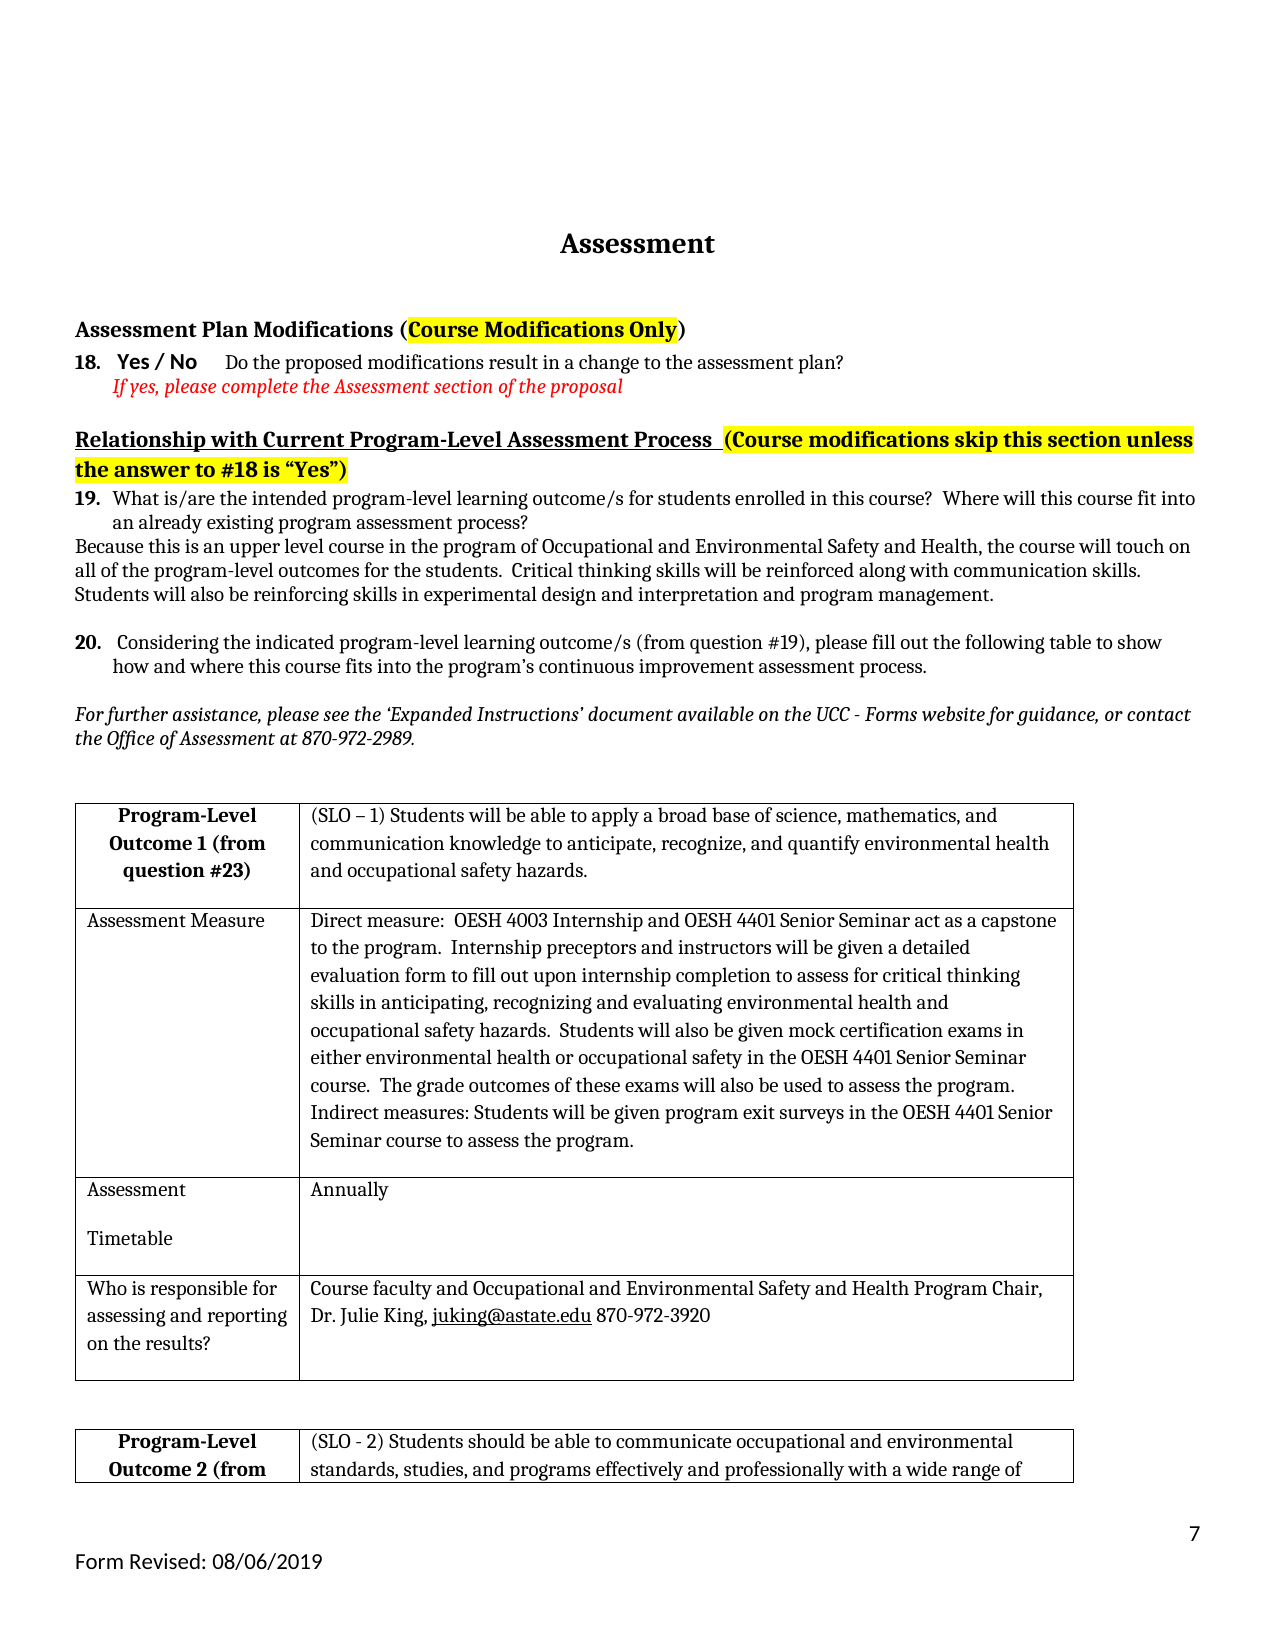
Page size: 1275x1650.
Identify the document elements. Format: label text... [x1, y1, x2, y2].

text Relationship with Current Program-Level Assessment Process (Course modifications skip this section unless the answer to #18 is “Yes”) [75, 426, 1200, 483]
text Assessment Plan Modifications (Course Modifications Only) [677, 317, 1200, 343]
list What is/are the intended program-level learning outcome/s for students enrolled in this course? Where will this course fit into an already existing program assessment process? [75, 487, 1200, 535]
table_header (SLO – 1) Students will be able to apply a broad base of science, mathematics, and communication knowledge to anticipate, recognize, and quantify environmental health and occupational safety hazards. [300, 804, 1073, 907]
table_cell Assessment Timetable [76, 1178, 299, 1275]
list Yes / No Do the proposed modifications result in a change to the assessment plan? [75, 347, 1200, 375]
table_cell Who is responsible for assessing and reporting on the results? [76, 1276, 299, 1380]
text For further assistance, please see the ‘Expanded Instructions’ document available on the UCC - Forms website for guidance, or contact the Office of Assessment at 870-972-2989. [75, 702, 1200, 750]
text Assessment Plan Modifications (Course Modifications Only) [75, 317, 408, 343]
list Considering the indicated program-level learning outcome/s (from question #19), please fill out the following table to show how and where this course fits into the program’s continuous improvement assessment process. [75, 631, 1200, 678]
text Because this is an upper level course in the program of Occupational and Environmental Safety and Health, the course will touch on all of the program-level outcomes for the students. Critical thinking skills will be reinforced along with communication skills. Students will also be reinforcing skills in experimental design and interpretation and program management. [75, 535, 1200, 607]
table_cell Direct measure: OESH 4003 Internship and OESH 4401 Senior Seminar act as a capstone to the program. Internship preceptors and instructors will be given a detailed evaluation form to fill out upon internship completion to assess for critical thinking skills in anticipating, recognizing and evaluating environmental health and occupational safety hazards. Students will also be given mock certification exams in either environmental health or occupational safety in the OESH 4401 Senior Seminar course. The grade outcomes of these exams will also be used to assess the program. Indirect measures: Students will be given program exit surveys in the OESH 4401 Senior Seminar course to assess the program. [300, 909, 1073, 1177]
table_cell Assessment Measure [76, 909, 299, 1177]
table_header Program-Level Outcome 1 (from question #23) [76, 804, 299, 907]
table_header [300, 1430, 1073, 1482]
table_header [76, 1430, 299, 1482]
text If yes, please complete the Assessment section of the proposal [75, 375, 1200, 399]
text Assessment [75, 227, 1200, 261]
table_cell Course faculty and Occupational and Environmental Safety and Health Program Chair, Dr. Julie King, juking@astate.edu 870-972-3920 [300, 1276, 1073, 1380]
table_cell Annually [300, 1178, 1073, 1275]
